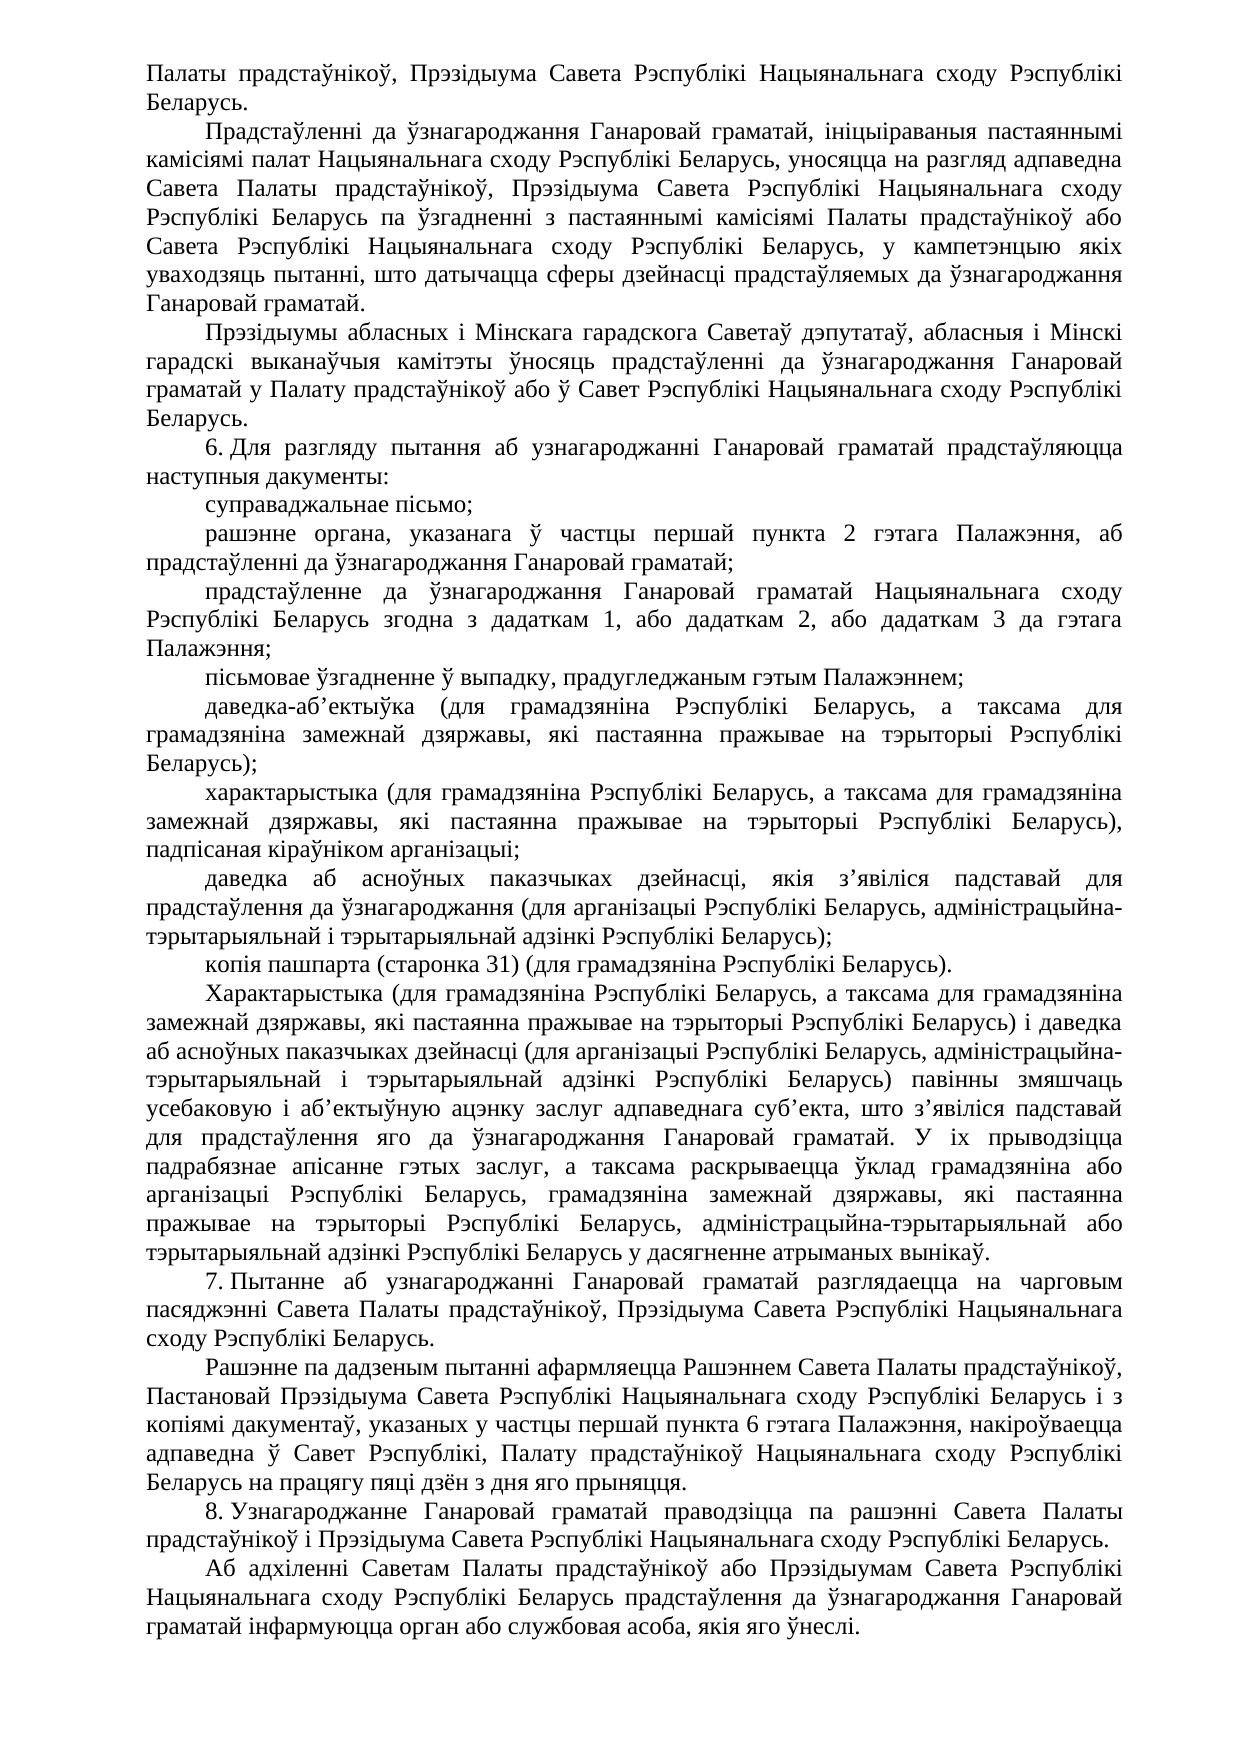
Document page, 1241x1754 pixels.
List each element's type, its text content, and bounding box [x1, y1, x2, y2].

text Прэзідыумы абласных і Мінскага гарадскога Саветаў дэпутатаў, абласныя і Мінскі гарадскі выканаўчыя камітэты ўносяць прадстаўленні да ўзнагароджання Ганаровай граматай у Палату прадстаўнікоў або ў Савет Рэспублікі Нацыянальнага сходу Рэспублікі Беларусь. [146, 317, 1123, 432]
text рашэнне органа, указанага ў частцы першай пункта 2 гэтага Палажэння, аб прадстаўленні да ўзнагароджання Ганаровай граматай; [146, 518, 1123, 576]
text даведка аб асноўных паказчыках дзейнасці, якія з’явіліся падставай для прадстаўлення да ўзнагароджання (для арганізацыі Рэспублікі Беларусь, адміністрацыйна-тэрытарыяльнай і тэрытарыяльнай адзінкі Рэспублікі Беларусь); [146, 863, 1123, 949]
text копія пашпарта (старонка 31) (для грамадзяніна Рэспублікі Беларусь). [146, 949, 1123, 978]
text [146, 58, 1123, 116]
text прадстаўленне да ўзнагароджання Ганаровай граматай Нацыянальнага сходу Рэспублікі Беларусь згодна з дадаткам 1, або дадаткам 2, або дадаткам 3 да гэтага Палажэння; [146, 576, 1123, 662]
text 6. Для разгляду пытання аб узнагароджанні Ганаровай граматай прадстаўляюцца наступныя дакументы: [146, 432, 1123, 489]
text характарыстыка (для грамадзяніна Рэспублікі Беларусь, а таксама для грамадзяніна замежнай дзяржавы, які пастаянна пражывае на тэрыторыі Рэспублікі Беларусь), падпісаная кіраўніком арганізацыі; [146, 777, 1123, 863]
text пісьмовае ўзгадненне ў выпадку, прадугледжаным гэтым Палажэннем; [146, 662, 1123, 691]
text Рашэнне па дадзеным пытанні афармляецца Рашэннем Савета Палаты прадстаўнікоў, Пастановай Прэзідыума Савета Рэспублікі Нацыянальнага сходу Рэспублікі Беларусь і з копіямі дакументаў, указаных у частцы першай пункта 6 гэтага Палажэння, накіроўваецца адпаведна ў Савет Рэспублікі, Палату прадстаўнікоў Нацыянальнага сходу Рэспублікі Беларусь на працягу пяці дзён з дня яго прыняцця. [146, 1352, 1123, 1496]
text Прадстаўленні да ўзнагароджання Ганаровай граматай, ініцыіраваныя пастаяннымі камісіямі палат Нацыянальнага сходу Рэспублікі Беларусь, уносяцца на разгляд адпаведна Савета Палаты прадстаўнікоў, Прэзідыума Савета Рэспублікі Нацыянальнага сходу Рэспублікі Беларусь па ўзгадненні з пастаяннымі камісіямі Палаты прадстаўнікоў або Савета Рэспублікі Нацыянальнага сходу Рэспублікі Беларусь, у кампетэнцыю якіх уваходзяць пытанні, што датычацца сферы дзейнасці прадстаўляемых да ўзнагароджання Ганаровай граматай. [146, 116, 1123, 317]
text 7. Пытанне аб узнагароджанні Ганаровай граматай разглядаецца на чарговым пасяджэнні Савета Палаты прадстаўнікоў, Прэзідыума Савета Рэспублікі Нацыянальнага сходу Рэспублікі Беларусь. [146, 1266, 1123, 1352]
text Характарыстыка (для грамадзяніна Рэспублікі Беларусь, а таксама для грамадзяніна замежнай дзяржавы, які пастаянна пражывае на тэрыторыі Рэспублікі Беларусь) і даведка аб асноўных паказчыках дзейнасці (для арганізацыі Рэспублікі Беларусь, адміністрацыйна-тэрытарыяльнай і тэрытарыяльнай адзінкі Рэспублікі Беларусь) павінны змяшчаць усебаковую і аб’ектыўную ацэнку заслуг адпаведнага суб’екта, што з’явіліся падставай для прадстаўлення яго да ўзнагароджання Ганаровай граматай. У іх прыводзіцца падрабязнае апісанне гэтых заслуг, а таксама раскрываецца ўклад грамадзяніна або арганізацыі Рэспублікі Беларусь, грамадзяніна замежнай дзяржавы, які пастаянна пражывае на тэрыторыі Рэспублікі Беларусь, адміністрацыйна-тэрытарыяльнай або тэрытарыяльнай адзінкі Рэспублікі Беларусь у дасягненне атрыманых вынікаў. [146, 978, 1123, 1266]
text суправаджальнае пісьмо; [146, 489, 1123, 518]
text 8. Узнагароджанне Ганаровай граматай праводзіцца па рашэнні Савета Палаты прадстаўнікоў і Прэзідыума Савета Рэспублікі Нацыянальнага сходу Рэспублікі Беларусь. [146, 1496, 1123, 1553]
text даведка-аб’ектыўка (для грамадзяніна Рэспублікі Беларусь, а таксама для грамадзяніна замежнай дзяржавы, які пастаянна пражывае на тэрыторыі Рэспублікі Беларусь); [146, 691, 1123, 777]
text Аб адхіленні Саветам Палаты прадстаўнікоў або Прэзідыумам Савета Рэспублікі Нацыянальнага сходу Рэспублікі Беларусь прадстаўлення да ўзнагароджання Ганаровай граматай інфармуюцца орган або службовая асоба, якія яго ўнеслі. [146, 1553, 1123, 1639]
